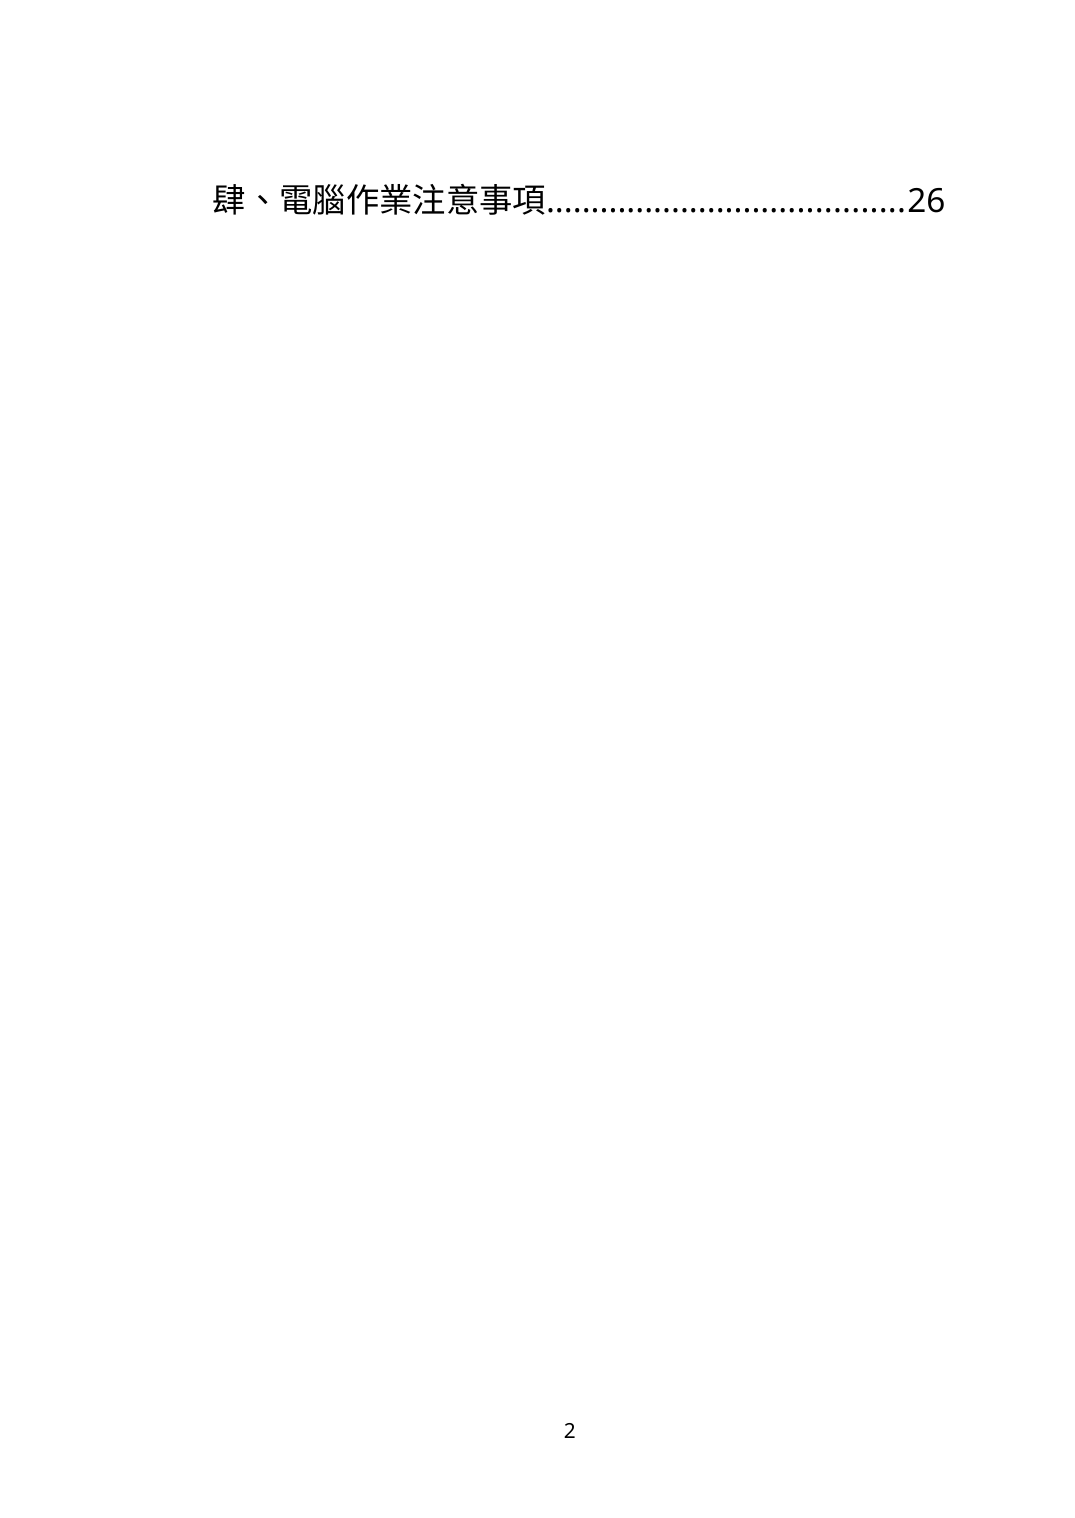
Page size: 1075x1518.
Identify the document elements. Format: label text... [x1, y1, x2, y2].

text 肆、電腦作業注意事項 26 [213, 173, 992, 222]
